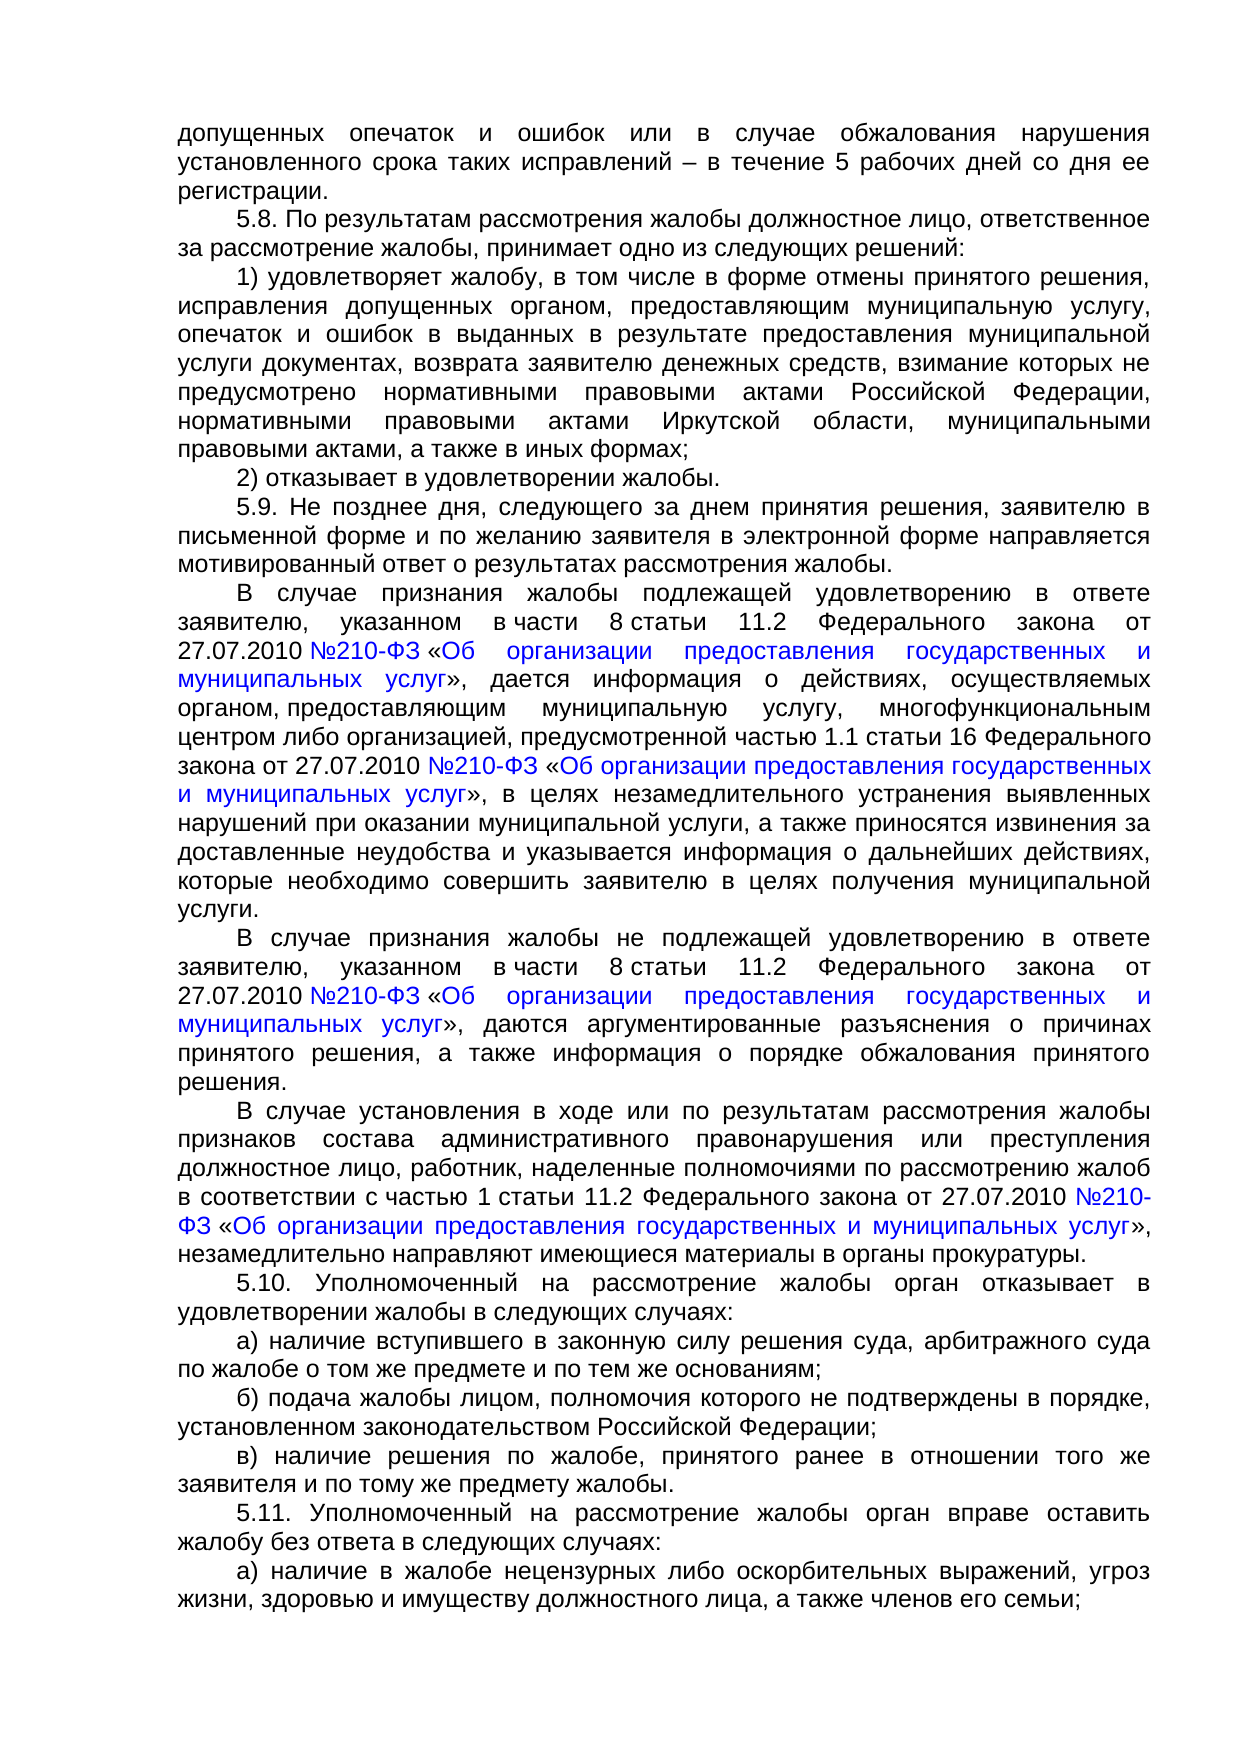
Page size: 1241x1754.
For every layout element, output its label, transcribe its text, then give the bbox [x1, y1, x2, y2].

text а) наличие вступившего в законную силу решения суда, арбитражного суда по жалобе о том же предмете и по тем же основаниям; [177, 1326, 1152, 1383]
text б) подача жалобы лицом, полномочия которого не подтверждены в порядке, установленном законодательством Российской Федерации; [177, 1383, 1152, 1441]
text В случае признания жалобы подлежащей удовлетворению в ответе заявителю, указанном в части 8 статьи 11.2 Федерального закона от 27.07.2010 №210-ФЗ «Об организации предоставления государственных и муниципальных услуг», дается информация о действиях, осуществляемых органом, предоставляющим муниципальную услугу, многофункциональным центром либо организацией, предусмотренной частью 1.1 статьи 16 Федерального закона от 27.07.2010 №210-ФЗ «Об организации предоставления государственных и муниципальных услуг», в целях незамедлительного устранения выявленных нарушений при оказании муниципальной услуги, а также приносятся извинения за доставленные неудобства и указывается информация о дальнейших действиях, которые необходимо совершить заявителю в целях получения муниципальной услуги. [177, 578, 1152, 923]
text 2) отказывает в удовлетворении жалобы. [177, 463, 1152, 492]
text 5.8. По результатам рассмотрения жалобы должностное лицо, ответственное за рассмотрение жалобы, принимает одно из следующих решений: [177, 204, 1152, 262]
text в) наличие решения по жалобе, принятого ранее в отношении того же заявителя и по тому же предмету жалобы. [177, 1441, 1152, 1498]
text 1) удовлетворяет жалобу, в том числе в форме отмены принятого решения, исправления допущенных органом, предоставляющим муниципальную услугу, опечаток и ошибок в выданных в результате предоставления муниципальной услуги документах, возврата заявителю денежных средств, взимание которых не предусмотрено нормативными правовыми актами Российской Федерации, нормативными правовыми актами Иркутской области, муниципальными правовыми актами, а также в иных формах; [177, 262, 1152, 463]
text 5.11. Уполномоченный на рассмотрение жалобы орган вправе оставить жалобу без ответа в следующих случаях: [177, 1498, 1152, 1556]
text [177, 118, 1152, 204]
text В случае признания жалобы не подлежащей удовлетворению в ответе заявителю, указанном в части 8 статьи 11.2 Федерального закона от 27.07.2010 №210-ФЗ «Об организации предоставления государственных и муниципальных услуг», даются аргументированные разъяснения о причинах принятого решения, а также информация о порядке обжалования принятого решения. [177, 923, 1152, 1096]
text а) наличие в жалобе нецензурных либо оскорбительных выражений, угроз жизни, здоровью и имуществу должностного лица, а также членов его семьи; [177, 1556, 1152, 1613]
text 5.9. Не позднее дня, следующего за днем принятия решения, заявителю в письменной форме и по желанию заявителя в электронной форме направляется мотивированный ответ о результатах рассмотрения жалобы. [177, 492, 1152, 578]
text В случае установления в ходе или по результатам рассмотрения жалобы признаков состава административного правонарушения или преступления должностное лицо, работник, наделенные полномочиями по рассмотрению жалоб в соответствии с частью 1 статьи 11.2 Федерального закона от 27.07.2010 №210-ФЗ «Об организации предоставления государственных и муниципальных услуг», незамедлительно направляют имеющиеся материалы в органы прокуратуры. [177, 1096, 1152, 1268]
text 5.10. Уполномоченный на рассмотрение жалобы орган отказывает в удовлетворении жалобы в следующих случаях: [177, 1268, 1152, 1326]
